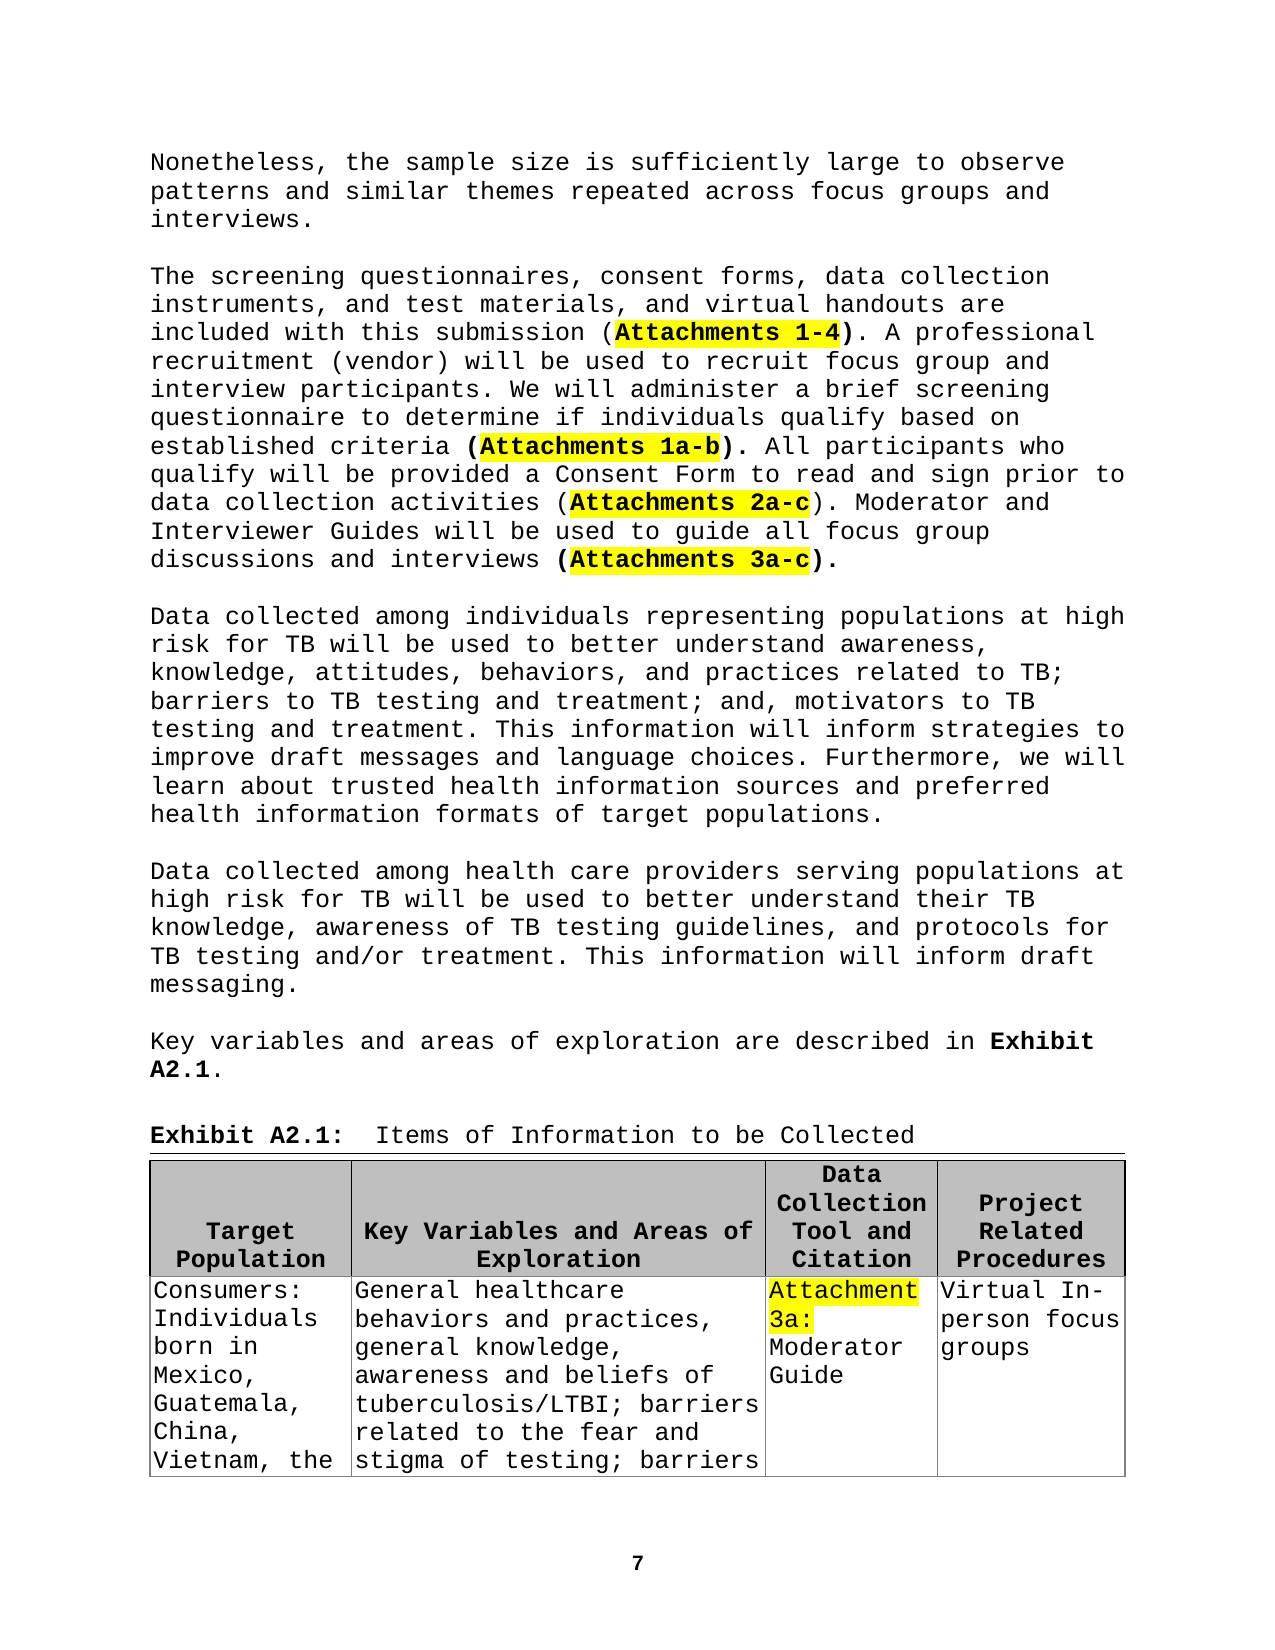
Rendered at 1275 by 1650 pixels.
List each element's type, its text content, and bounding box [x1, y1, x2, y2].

text The screening questionnaires, consent forms, data collection instruments, and test materials, and virtual handouts are included with this submission (Attachments 1-4). A professional recruitment (vendor) will be used to recruit focus group and interview participants. We will administer a brief screening questionnaire to determine if individuals qualify based on established criteria (Attachments 1a-b). All participants who qualify will be provided a Consent Form to read and sign prior to data collection activities (Attachments 2a-c). Moderator and Interviewer Guides will be used to guide all focus group discussions and interviews (Attachments 3a-c). [150, 263, 1125, 575]
table_cell Virtual In-person focus groups [938, 1277, 1124, 1476]
table_header Target Population [151, 1161, 351, 1276]
table_cell Attachment 3a: Moderator Guide [766, 1277, 937, 1476]
text Data collected among health care providers serving populations at high risk for TB will be used to better understand their TB knowledge, awareness of TB testing guidelines, and protocols for TB testing and/or treatment. This information will inform draft messaging. [150, 858, 1125, 1000]
text Data collected among individuals representing populations at high risk for TB will be used to better understand awareness, knowledge, attitudes, behaviors, and practices related to TB; barriers to TB testing and treatment; and, motivators to TB testing and treatment. This information will inform strategies to improve draft messages and language choices. Furthermore, we will learn about trusted health information sources and preferred health information formats of target populations. [150, 603, 1125, 830]
title Exhibit A2.1: Items of Information to be Collected [150, 1122, 1125, 1153]
table_header Key Variables and Areas of Exploration [352, 1161, 765, 1276]
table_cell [151, 1277, 351, 1476]
table_header Data Collection Tool and Citation [766, 1161, 937, 1276]
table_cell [352, 1277, 765, 1476]
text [150, 150, 1125, 235]
text Key variables and areas of exploration are described in Exhibit A2.1. [150, 1028, 1125, 1085]
table_header Project Related Procedures [938, 1161, 1124, 1276]
